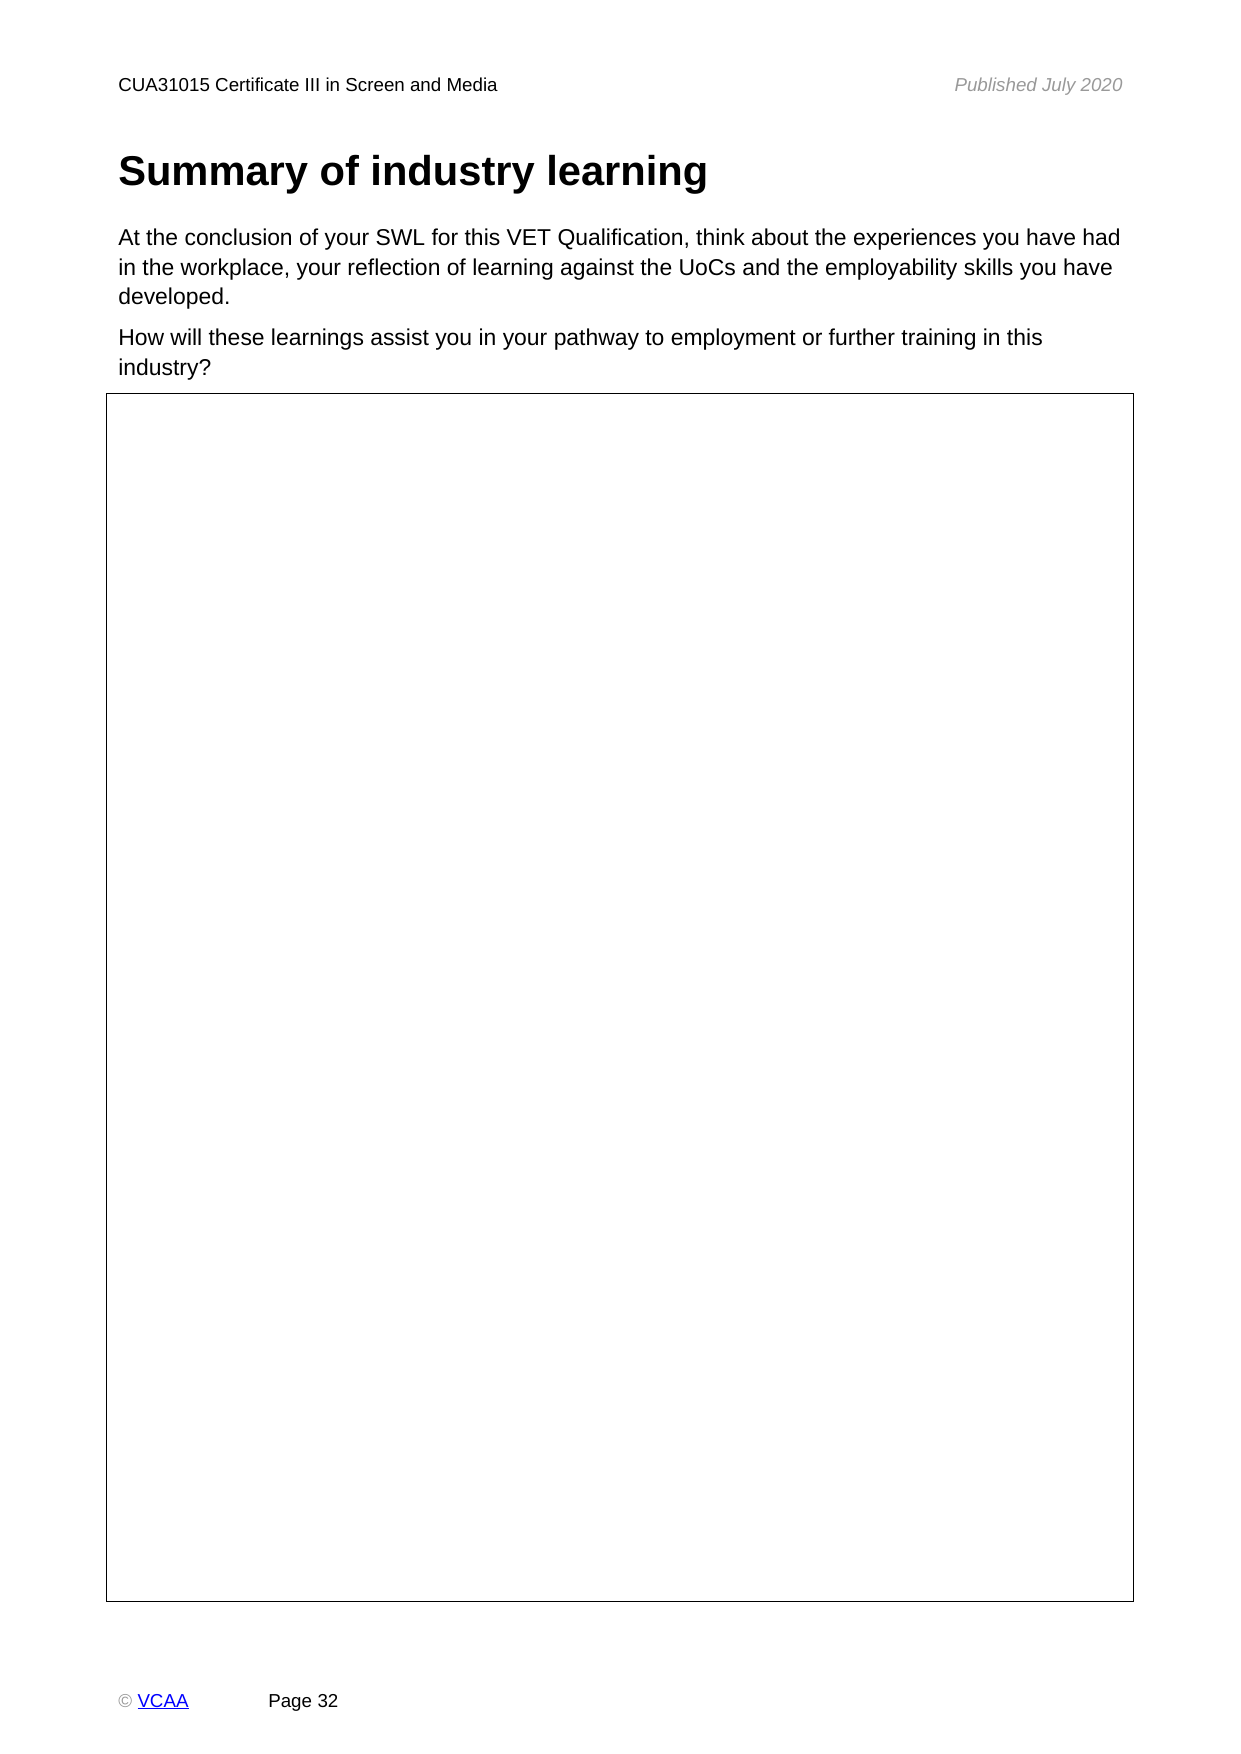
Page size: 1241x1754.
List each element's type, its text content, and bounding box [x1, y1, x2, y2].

text How will these learnings assist you in your pathway to employment or further training in this industry? [118, 322, 1122, 381]
subtitle Summary of industry learning [118, 147, 1122, 194]
table_header [107, 394, 1133, 1601]
text At the conclusion of your SWL for this VET Qualification, think about the experiences you have had in the workplace, your reflection of learning against the UoCs and the employability skills you have developed. [118, 222, 1122, 310]
